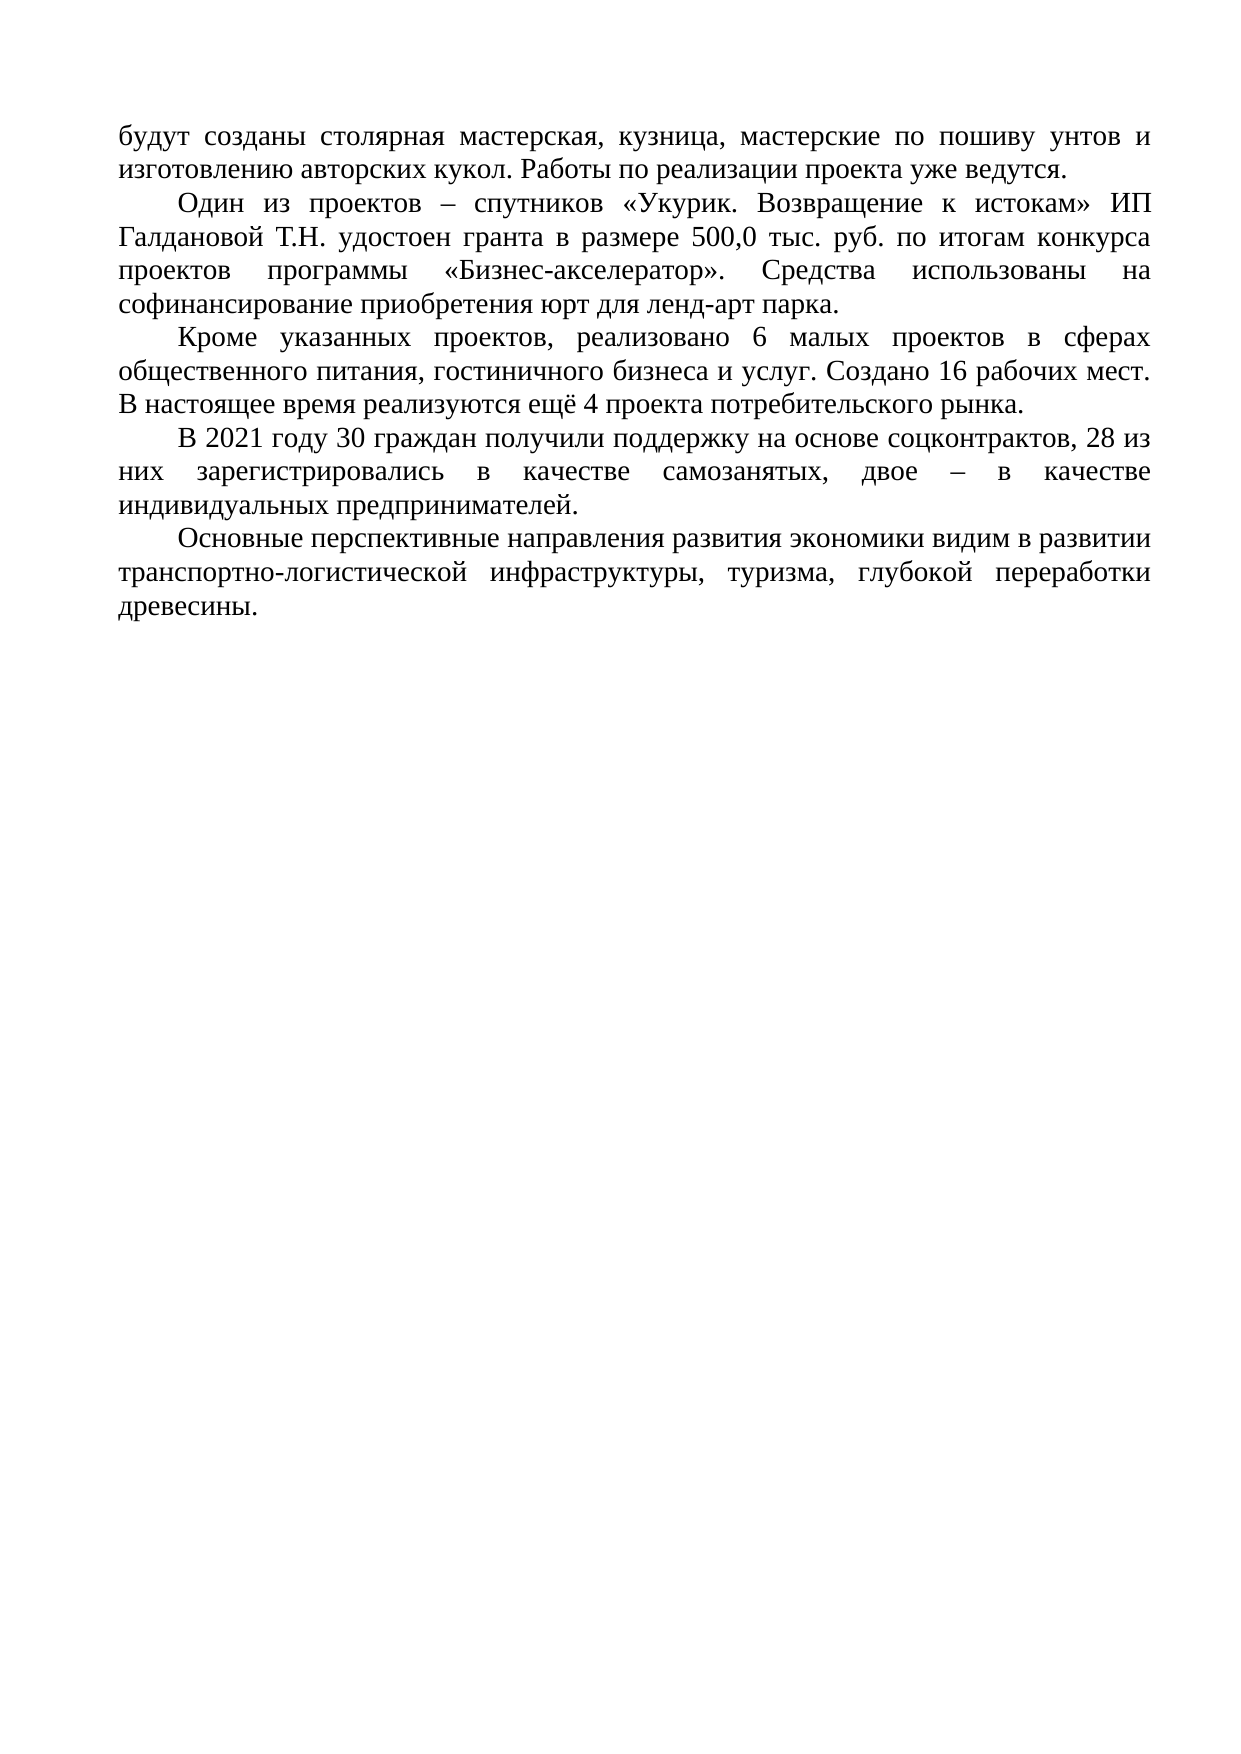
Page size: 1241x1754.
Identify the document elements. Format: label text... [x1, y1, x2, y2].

text Один из проектов – спутников «Укурик. Возвращение к истокам» ИП Галдановой Т.Н. удостоен гранта в размере 500,0 тыс. руб. по итогам конкурса проектов программы «Бизнес-акселератор». Средства использованы на софинансирование приобретения юрт для ленд-арт парка. [118, 185, 1152, 319]
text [118, 118, 1152, 185]
text Основные перспективные направления развития экономики видим в развитии транспортно-логистической инфраструктуры, туризма, глубокой переработки древесины. [118, 521, 1152, 621]
text В 2021 году 30 граждан получили поддержку на основе соцконтрактов, 28 из них зарегистрировались в качестве самозанятых, двое – в качестве индивидуальных предпринимателей. [118, 420, 1152, 521]
text Кроме указанных проектов, реализовано 6 малых проектов в сферах общественного питания, гостиничного бизнеса и услуг. Создано 16 рабочих мест. В настоящее время реализуются ещё 4 проекта потребительского рынка. [118, 319, 1152, 420]
